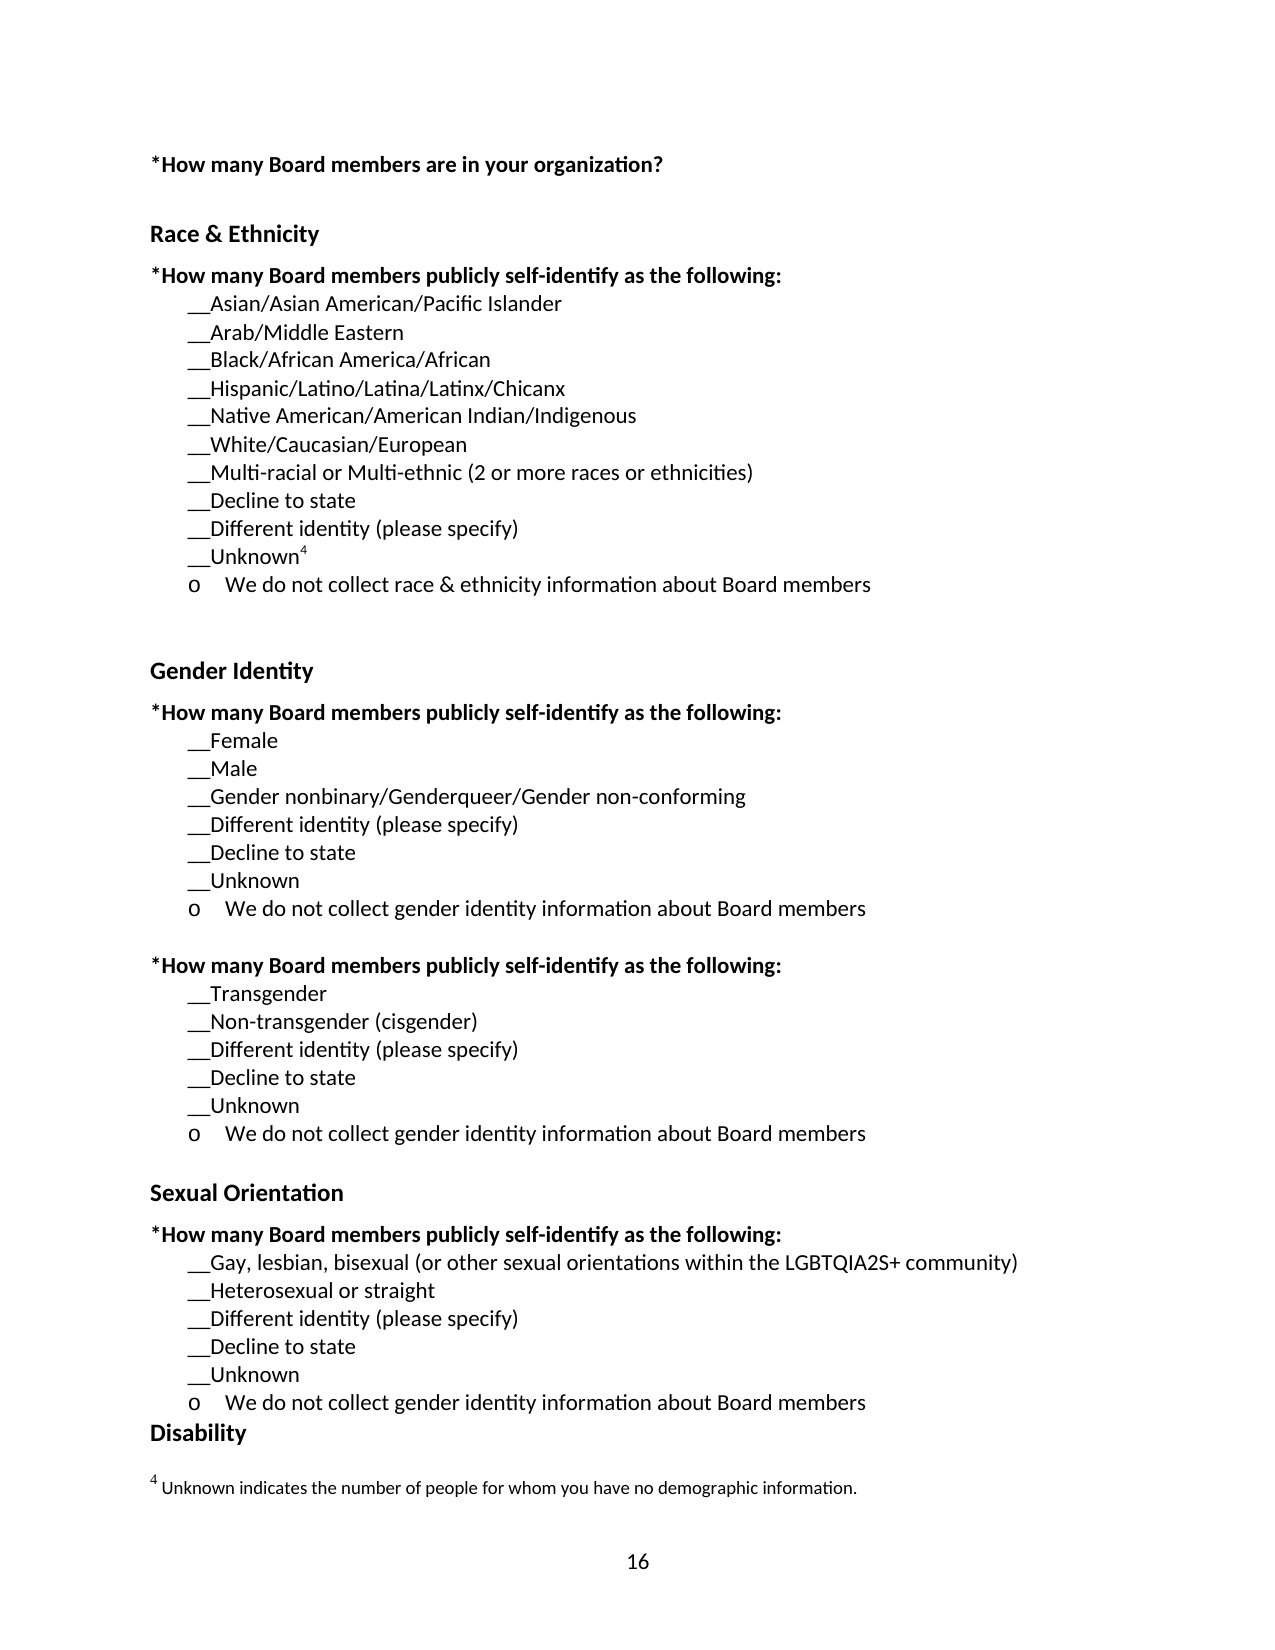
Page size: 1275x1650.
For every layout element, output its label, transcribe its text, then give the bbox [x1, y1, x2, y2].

text Sexual Orientation [150, 1177, 1125, 1207]
list We do not collect race & ethnicity information about Board members [187, 570, 1125, 599]
text __Hispanic/Latino/Latina/Latinx/Chicanx [187, 374, 1125, 402]
list We do not collect gender identity information about Board members [187, 1388, 1125, 1417]
text __Male [187, 754, 1125, 782]
text __Unknown [187, 866, 1125, 894]
text __Decline to state [187, 1063, 1125, 1091]
text Disability [150, 1417, 1125, 1447]
text __Unknown [187, 1091, 1125, 1119]
text __Black/African America/African [187, 346, 1125, 374]
text __Multi-racial or Multi-ethnic (2 or more races or ethnicities) [187, 458, 1125, 486]
text *How many Board members publicly self-identify as the following: [150, 951, 1125, 979]
list We do not collect gender identity information about Board members [187, 894, 1125, 923]
list We do not collect gender identity information about Board members [187, 1119, 1125, 1149]
text *How many Board members publicly self-identify as the following: [150, 262, 1125, 289]
text *How many Board members publicly self-identify as the following: [150, 1220, 1125, 1248]
text __Unknown [187, 1360, 1125, 1388]
text *How many Board members publicly self-identify as the following: [150, 698, 1125, 726]
text __Different identity (please specify) [187, 1304, 1125, 1332]
text __Non-transgender (cisgender) [187, 1007, 1125, 1035]
text __Asian/Asian American/Pacific Islander [187, 289, 1125, 318]
text __White/Caucasian/European [187, 430, 1125, 458]
text __Female [150, 726, 1125, 754]
text __Heterosexual or straight [187, 1276, 1125, 1304]
text __Decline to state [187, 1332, 1125, 1360]
text __Different identity (please specify) [187, 1035, 1125, 1063]
text __Different identity (please specify) [187, 810, 1125, 838]
text __Decline to state [187, 486, 1125, 514]
text Gender Identity [150, 655, 1125, 686]
text __Native American/American Indian/Indigenous [187, 402, 1125, 430]
text __Decline to state [187, 838, 1125, 866]
text __Gender nonbinary/Genderqueer/Gender non-conforming [187, 782, 1125, 810]
text __Arab/Middle Eastern [187, 318, 1125, 346]
text __Gay, lesbian, bisexual (or other sexual orientations within the LGBTQIA2S+ community) [187, 1248, 1125, 1276]
text __Different identity (please specify) [187, 514, 1125, 542]
text Race & Ethnicity [150, 218, 1125, 249]
text __Transgender [187, 979, 1125, 1007]
text __Unknown [187, 542, 1125, 570]
text *How many Board members are in your organization? [150, 150, 1125, 178]
